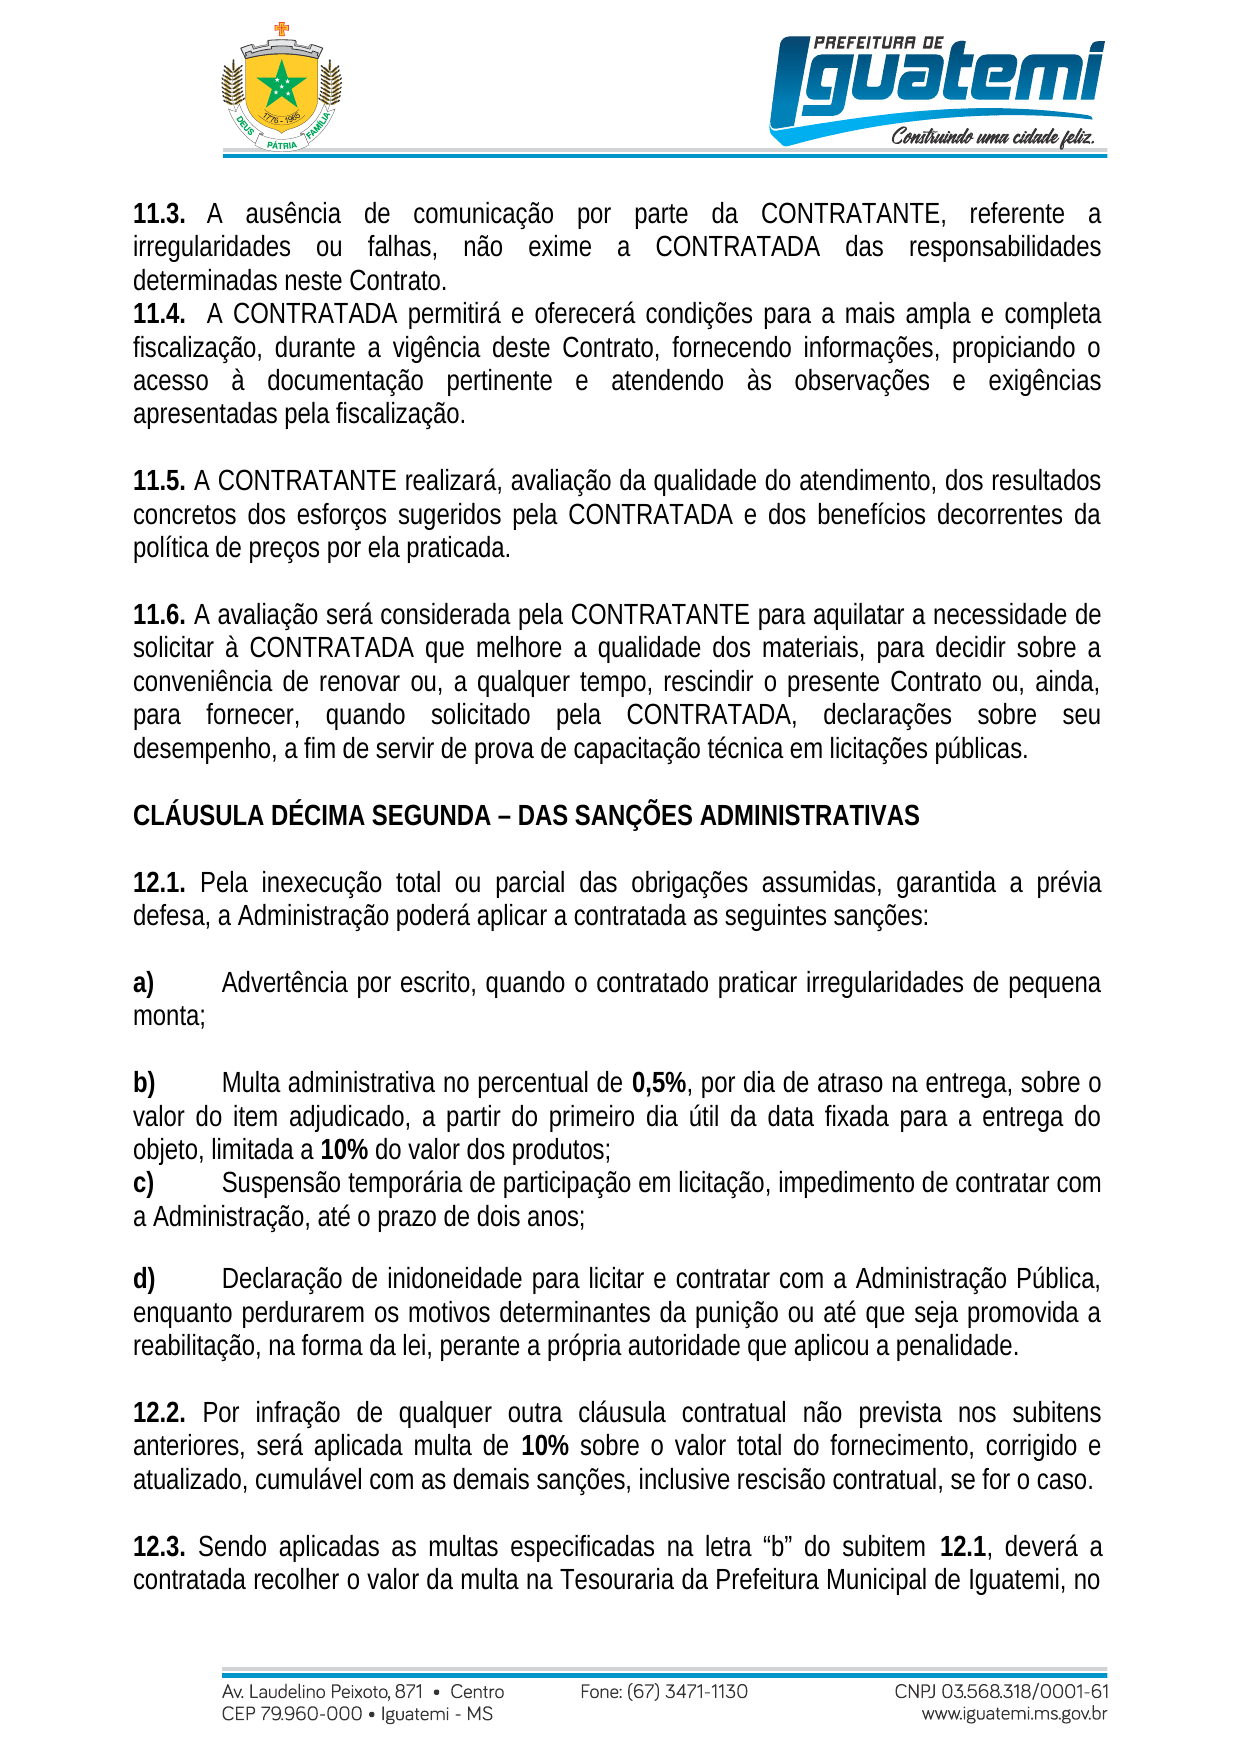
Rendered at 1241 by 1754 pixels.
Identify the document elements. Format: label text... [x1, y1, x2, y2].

subtitle CLÁUSULA DÉCIMA SEGUNDA – DAS SANÇÕES ADMINISTRATIVAS [133, 798, 1103, 831]
list Suspensão temporária de participação em licitação, impedimento de contratar com a Administração, até o prazo de dois anos; [133, 1166, 1103, 1232]
text 12.1. Pela inexecução total ou parcial das obrigações assumidas, garantida a prévia defesa, a Administração poderá aplicar a contratada as seguintes sanções: [133, 865, 1103, 932]
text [133, 1529, 1103, 1596]
text 11.5. A CONTRATANTE realizará, avaliação da qualidade do atendimento, dos resultados concretos dos esforços sugeridos pela CONTRATADA e dos benefícios decorrentes da política de preços por ela praticada. [133, 463, 1103, 564]
list Advertência por escrito, quando o contratado praticar irregularidades de pequena monta; [133, 965, 1103, 1032]
text 11.4. A CONTRATADA permitirá e oferecerá condições para a mais ampla e completa fiscalização, durante a vigência deste Contrato, fornecendo informações, propiciando o acesso à documentação pertinente e atendendo às observações e exigências apresentadas pela fiscalização. [133, 296, 1103, 430]
text 12.2. Por infração de qualquer outra cláusula contratual não prevista nos subitens anteriores, será aplicada multa de 10% sobre o valor total do fornecimento, corrigido e atualizado, cumulável com as demais sanções, inclusive rescisão contratual, se for o caso. [133, 1395, 1103, 1495]
text 11.6. A avaliação será considerada pela CONTRATANTE para aquilatar a necessidade de solicitar à CONTRATADA que melhore a qualidade dos materiais, para decidir sobre a conveniência de renovar ou, a qualquer tempo, rescindir o presente Contrato ou, ainda, para fornecer, quando solicitado pela CONTRATADA, declarações sobre seu desempenho, a fim de servir de prova de capacitação técnica em licitações públicas. [133, 597, 1103, 764]
text 11.3. A ausência de comunicação por parte da CONTRATANTE, referente a irregularidades ou falhas, não exime a CONTRATADA das responsabilidades determinadas neste Contrato. [133, 196, 1103, 296]
text d) Declaração de inidoneidade para licitar e contratar com a Administração Pública, enquanto perdurarem os motivos determinantes da punição ou até que seja promovida a reabilitação, na forma da lei, perante a própria autoridade que aplicou a penalidade. [133, 1261, 1103, 1362]
list Multa administrativa no percentual de 0,5%, por dia de atraso na entrega, sobre o valor do item adjudicado, a partir do primeiro dia útil da data fixada para a entrega do objeto, limitada a 10% do valor dos produtos; [133, 1065, 1103, 1166]
